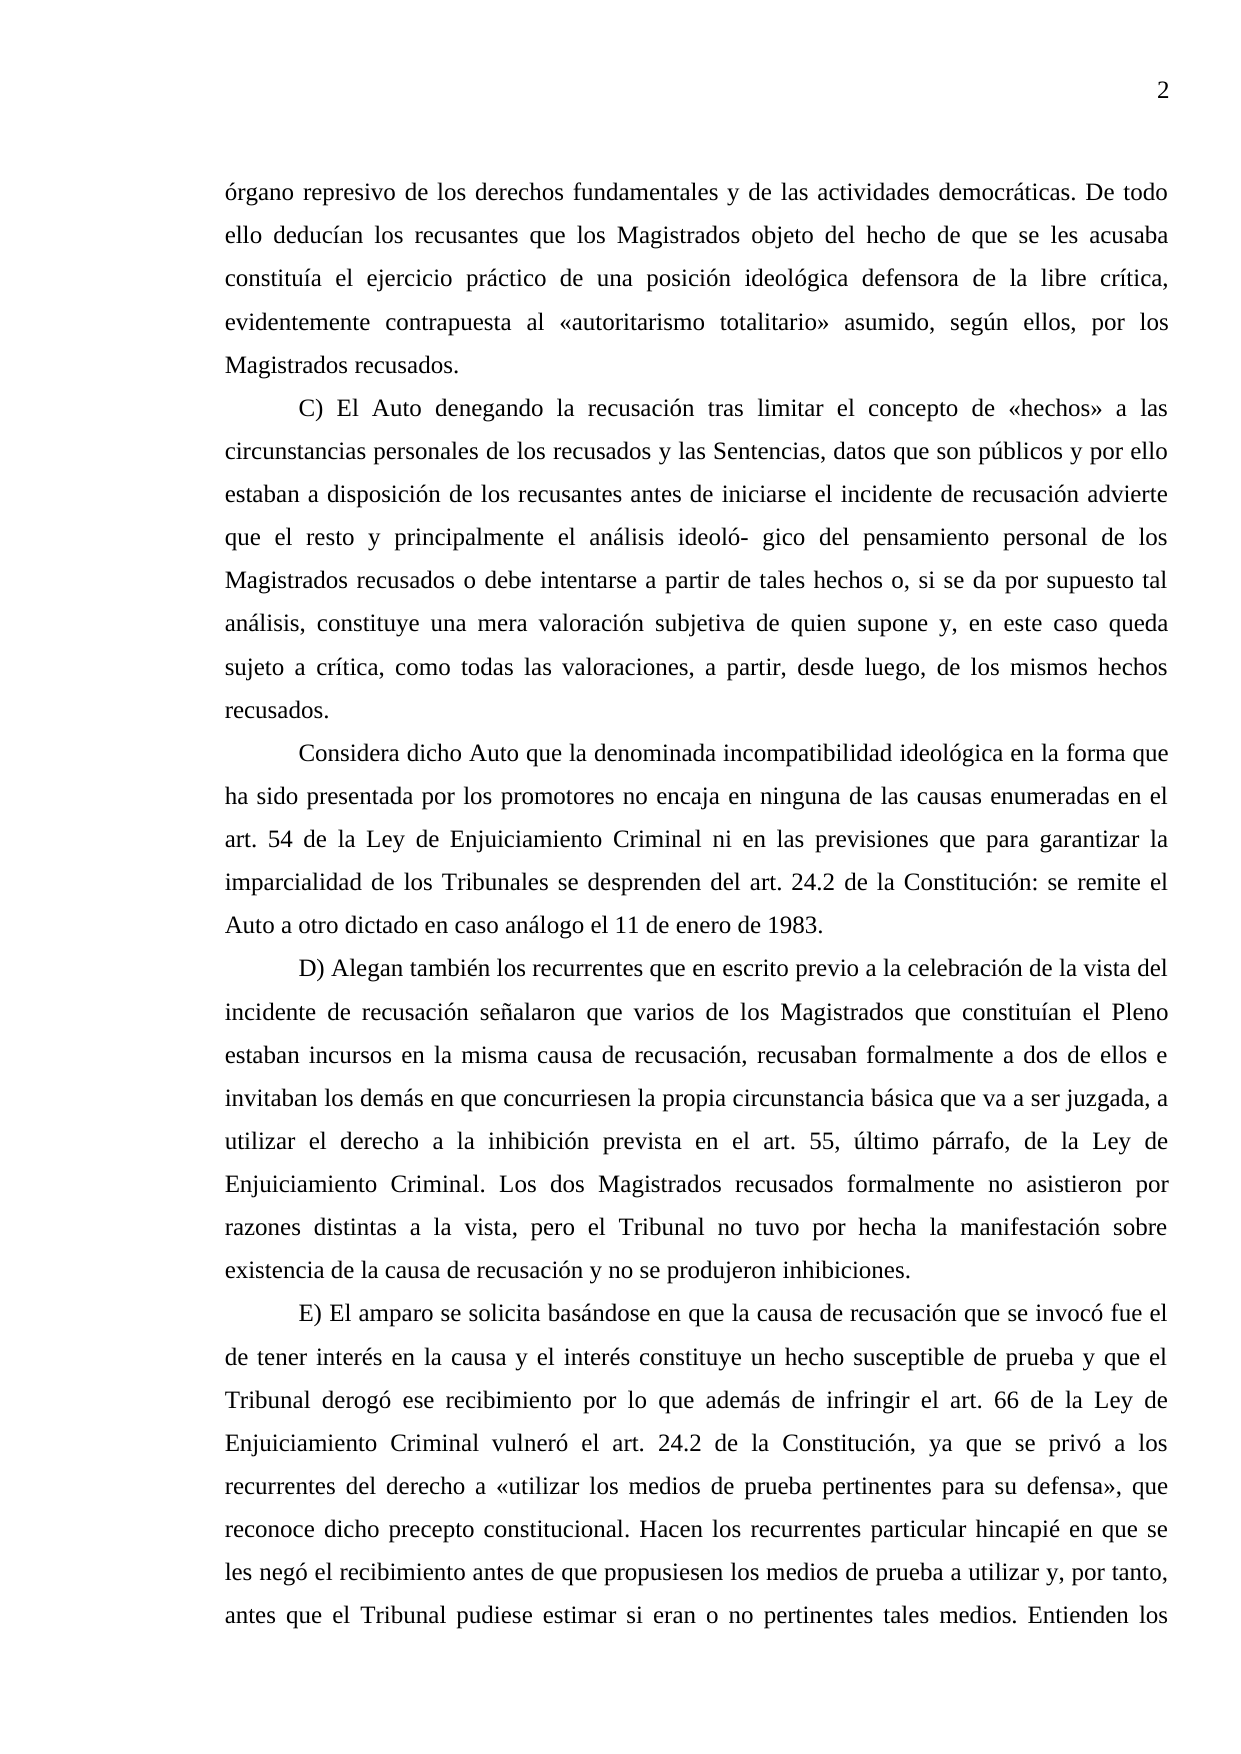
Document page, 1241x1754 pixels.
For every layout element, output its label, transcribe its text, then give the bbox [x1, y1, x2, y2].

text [224, 177, 1169, 378]
text C) El Auto denegando la recusación tras limitar el concepto de «hechos» a las circunstancias personales de los recusados y las Sentencias, datos que son públicos y por ello estaban a disposición de los recusantes antes de iniciarse el incidente de recusación advierte que el resto y principalmente el análisis ideoló- gico del pensamiento personal de los Magistrados recusados o debe intentarse a partir de tales hechos o, si se da por supuesto tal análisis, constituye una mera valoración subjetiva de quien supone y, en este caso queda sujeto a crítica, como todas las valoraciones, a partir, desde luego, de los mismos hechos recusados. [224, 393, 1169, 723]
text D) Alegan también los recurrentes que en escrito previo a la celebración de la vista del incidente de recusación señalaron que varios de los Magistrados que constituían el Pleno estaban incursos en la misma causa de recusación, recusaban formalmente a dos de ellos e invitaban los demás en que concurriesen la propia circunstancia básica que va a ser juzgada, a utilizar el derecho a la inhibición prevista en el art. 55, último párrafo, de la Ley de Enjuiciamiento Criminal. Los dos Magistrados recusados formalmente no asistieron por razones distintas a la vista, pero el Tribunal no tuvo por hecha la manifestación sobre existencia de la causa de recusación y no se produjeron inhibiciones. [224, 953, 1169, 1284]
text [224, 1298, 1169, 1629]
text Considera dicho Auto que la denominada incompatibilidad ideológica en la forma que ha sido presentada por los promotores no encaja en ninguna de las causas enumeradas en el art. 54 de la Ley de Enjuiciamiento Criminal ni en las previsiones que para garantizar la imparcialidad de los Tribunales se desprenden del art. 24.2 de la Constitución: se remite el Auto a otro dictado en caso análogo el 11 de enero de 1983. [224, 738, 1169, 939]
